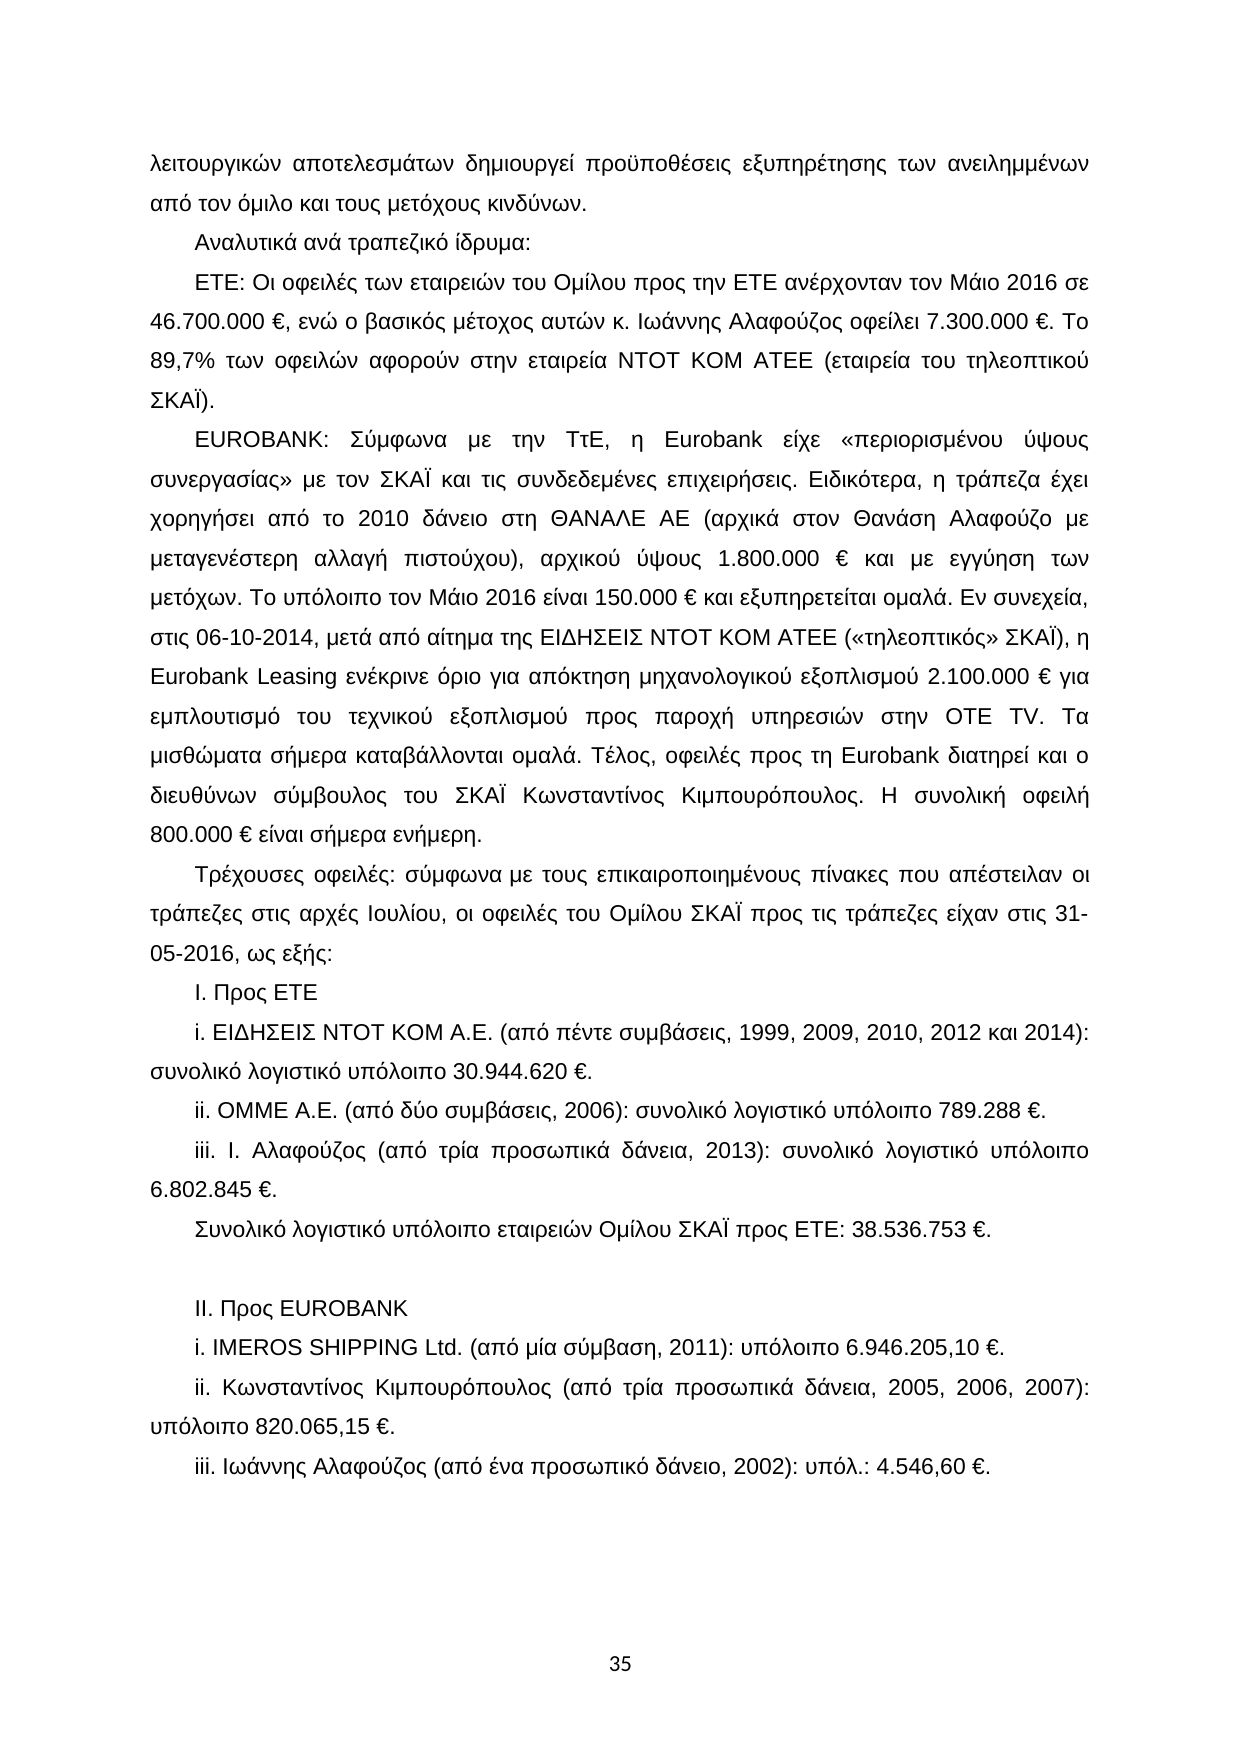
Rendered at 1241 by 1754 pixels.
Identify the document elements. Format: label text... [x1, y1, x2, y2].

text ΕΤΕ: Οι οφειλές των εταιρειών του Ομίλου προς την ΕΤΕ ανέρχονταν τον Μάιο 2016 σε 46.700.000 €, ενώ ο βασικός μέτοχος αυτών κ. Ιωάννης Αλαφούζος οφείλει 7.300.000 €. Το 89,7% των οφειλών αφορούν στην εταιρεία ΝΤΟΤ ΚΟΜ ΑΤΕΕ (εταιρεία του τηλεοπτικού ΣΚΑΪ). [150, 268, 1090, 413]
text iii. Ι. Αλαφούζος (από τρία προσωπικά δάνεια, 2013): συνολικό λογιστικό υπόλοιπο 6.802.845 €. [150, 1137, 1090, 1203]
text ii. ΟΜΜΕ Α.Ε. (από δύο συμβάσεις, 2006): συνολικό λογιστικό υπόλοιπο 789.288 €. [150, 1097, 1090, 1124]
text iii. Ιωάννης Αλαφούζος (από ένα προσωπικό δάνειο, 2002): υπόλ.: 4.546,60 €. [150, 1453, 1090, 1479]
text ΙΙ. Προς EUROBANK [150, 1295, 1090, 1321]
text Τρέχουσες οφειλές: σύμφωνα με τους επικαιροποιημένους πίνακες που απέστειλαν οι τράπεζες στις αρχές Ιουλίου, οι οφειλές του Ομίλου ΣΚΑΪ προς τις τράπεζες είχαν στις 31-05-2016, ως εξής: [150, 861, 1090, 966]
text EUROBANK: Σύμφωνα με την ΤτΕ, η Eurobank είχε «περιορισμένου ύψους συνεργασίας» με τον ΣΚΑΪ και τις συνδεδεμένες επιχειρήσεις. Ειδικότερα, η τράπεζα έχει χορηγήσει από το 2010 δάνειο στη ΘΑΝΑΛΕ ΑΕ (αρχικά στον Θανάση Αλαφούζο με μεταγενέστερη αλλαγή πιστούχου), αρχικού ύψους 1.800.000 € και με εγγύηση των μετόχων. Το υπόλοιπο τον Μάιο 2016 είναι 150.000 € και εξυπηρετείται ομαλά. Εν συνεχεία, στις 06-10-2014, μετά από αίτημα της ΕΙΔΗΣΕΙΣ ΝΤΟΤ ΚΟΜ ΑΤΕΕ («τηλεοπτικός» ΣΚΑΪ), η Eurobank Leasing ενέκρινε όριο για απόκτηση μηχανολογικού εξοπλισμού 2.100.000 € για εμπλουτισμό του τεχνικού εξοπλισμού προς παροχή υπηρεσιών στην OTE TV. Τα μισθώματα σήμερα καταβάλλονται ομαλά. Τέλος, οφειλές προς τη Eurobank διατηρεί και ο διευθύνων σύμβουλος του ΣΚΑΪ Κωνσταντίνος Κιμπουρόπουλος. Η συνολική οφειλή 800.000 € είναι σήμερα ενήμερη. [150, 426, 1090, 847]
text Αναλυτικά ανά τραπεζικό ίδρυμα: [150, 229, 1090, 255]
text ii. Κωνσταντίνος Κιμπουρόπουλος (από τρία προσωπικά δάνεια, 2005, 2006, 2007): υπόλοιπο 820.065,15 €. [150, 1374, 1090, 1440]
text Ι. Προς ΕΤΕ [150, 979, 1090, 1005]
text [150, 150, 1090, 216]
text i. IMEROS SHIPPING Ltd. (από μία σύμβαση, 2011): υπόλοιπο 6.946.205,10 €. [150, 1334, 1090, 1361]
text Συνολικό λογιστικό υπόλοιπο εταιρειών Ομίλου ΣΚΑΪ προς ΕΤΕ: 38.536.753 €. [150, 1216, 1090, 1242]
text i. ΕΙΔΗΣΕΙΣ ΝΤΟΤ ΚΟΜ Α.Ε. (από πέντε συμβάσεις, 1999, 2009, 2010, 2012 και 2014): συνολικό λογιστικό υπόλοιπο 30.944.620 €. [150, 1018, 1090, 1084]
